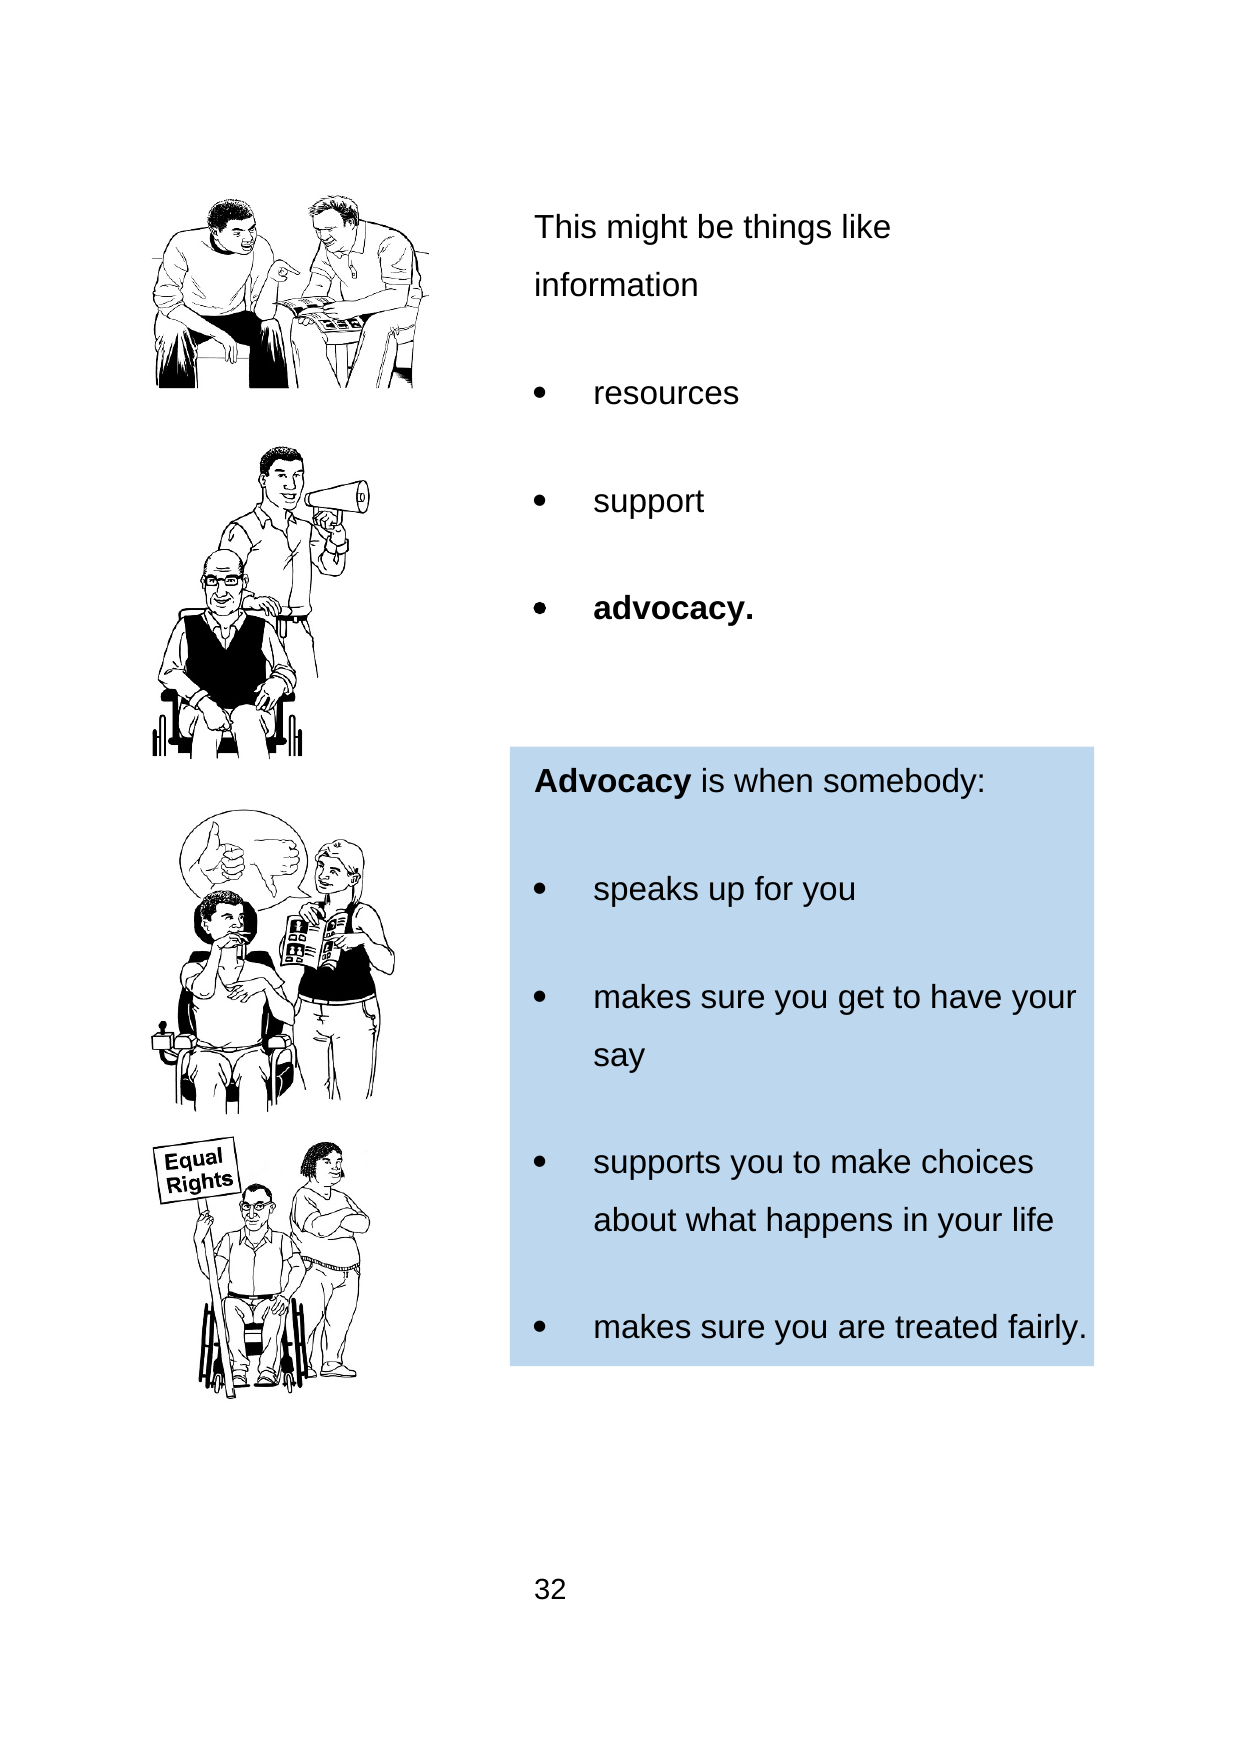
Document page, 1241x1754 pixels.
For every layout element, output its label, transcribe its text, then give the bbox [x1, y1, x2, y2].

list speaks up for you [534, 869, 1093, 908]
list resources [534, 373, 1093, 411]
picture [150, 1134, 372, 1401]
list makes sure you are treated fairly. [534, 1307, 1093, 1346]
list advocacy. [534, 588, 1093, 627]
list support [534, 481, 1093, 519]
list makes sure you get to have your say [534, 977, 1093, 1073]
text information [534, 265, 1093, 304]
picture [150, 193, 430, 390]
list supports you to make choices about what happens in your life [534, 1142, 1093, 1238]
text This might be things like [534, 208, 1093, 246]
picture [150, 807, 398, 1115]
text Advocacy is when somebody: [534, 761, 1093, 800]
picture [150, 444, 372, 760]
